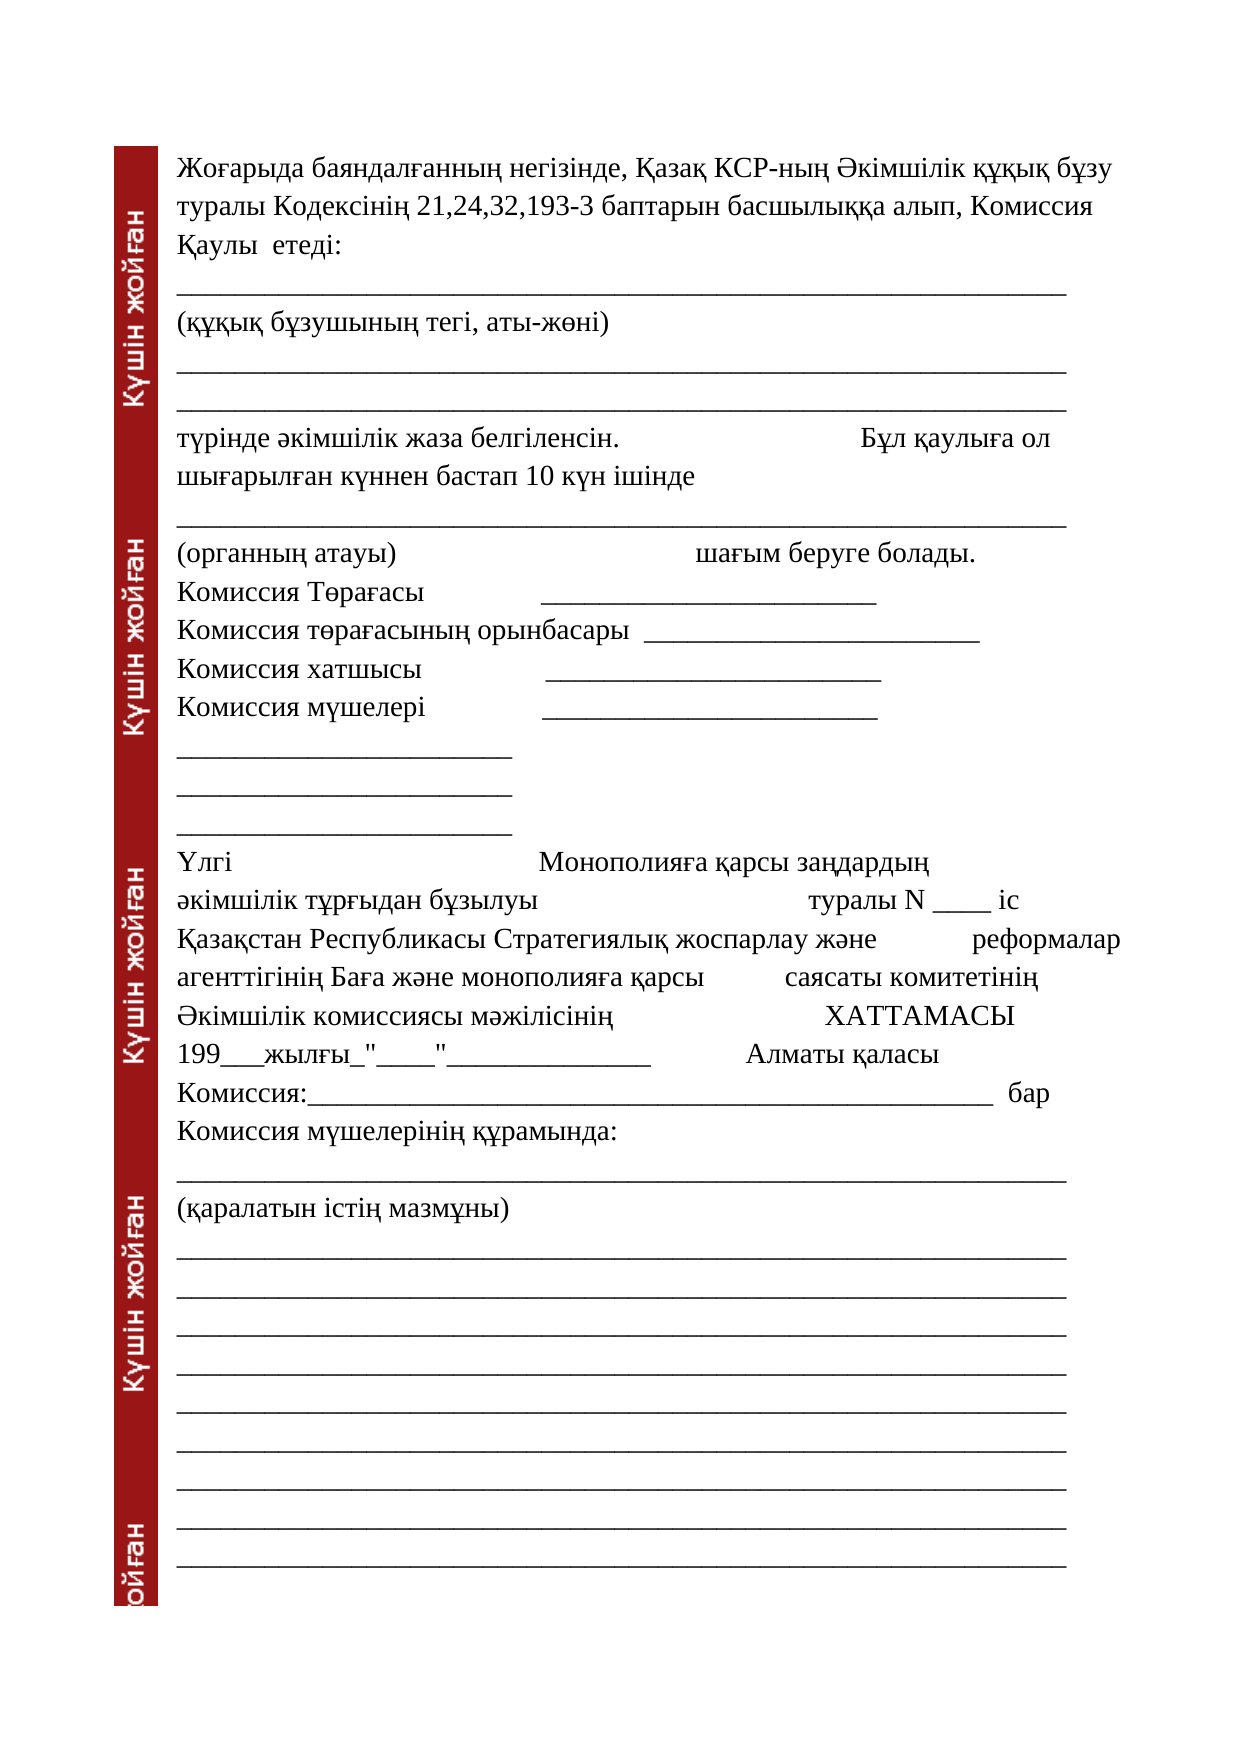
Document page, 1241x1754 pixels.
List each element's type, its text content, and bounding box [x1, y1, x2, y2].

picture [114, 146, 158, 150]
picture [114, 1571, 158, 1606]
